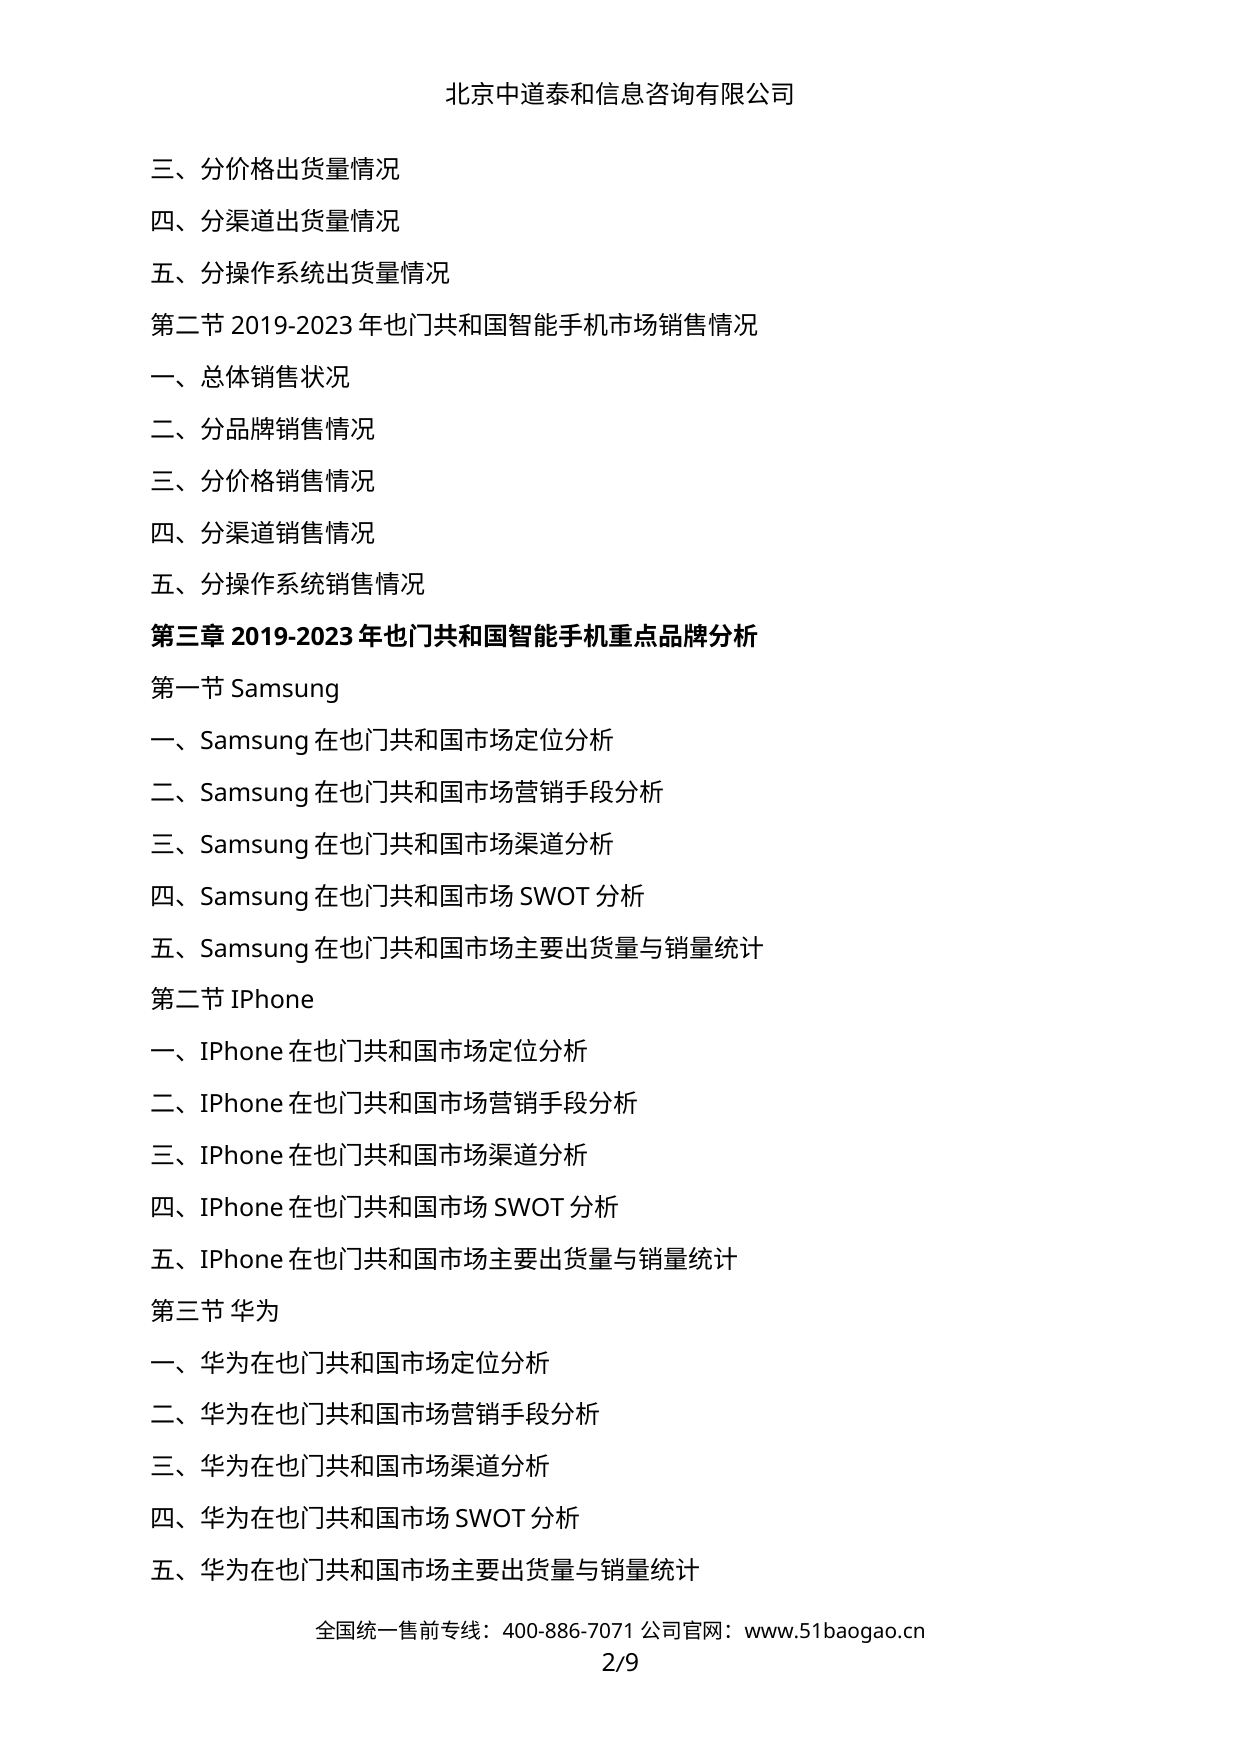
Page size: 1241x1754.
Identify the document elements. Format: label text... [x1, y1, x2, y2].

text 四、Samsung在也门共和国市场SWOT分析 [150, 876, 1090, 912]
text 第一节 Samsung [150, 669, 1090, 705]
text 四、IPhone在也门共和国市场SWOT分析 [150, 1187, 1090, 1224]
text 第二节 IPhone [150, 980, 1090, 1016]
text 第二节 2019-2023年也门共和国智能手机市场销售情况 [150, 306, 1090, 342]
text 四、华为在也门共和国市场SWOT分析 [150, 1499, 1090, 1535]
text 五、分操作系统销售情况 [150, 565, 1090, 601]
text 第三节 华为 [150, 1291, 1090, 1327]
text 二、分品牌销售情况 [150, 409, 1090, 446]
text 二、IPhone在也门共和国市场营销手段分析 [150, 1084, 1090, 1120]
text 一、总体销售状况 [150, 357, 1090, 394]
text 三、Samsung在也门共和国市场渠道分析 [150, 824, 1090, 861]
text 三、华为在也门共和国市场渠道分析 [150, 1447, 1090, 1483]
text 五、IPhone在也门共和国市场主要出货量与销量统计 [150, 1239, 1090, 1276]
text 五、华为在也门共和国市场主要出货量与销量统计 [150, 1551, 1090, 1587]
text 三、IPhone在也门共和国市场渠道分析 [150, 1136, 1090, 1172]
text 五、分操作系统出货量情况 [150, 254, 1090, 290]
text 五、Samsung在也门共和国市场主要出货量与销量统计 [150, 928, 1090, 964]
text 一、IPhone在也门共和国市场定位分析 [150, 1032, 1090, 1068]
text 四、分渠道销售情况 [150, 513, 1090, 549]
text 一、华为在也门共和国市场定位分析 [150, 1343, 1090, 1379]
text 二、Samsung在也门共和国市场营销手段分析 [150, 772, 1090, 809]
text 三、分价格出货量情况 [150, 150, 1090, 186]
text 三、分价格销售情况 [150, 461, 1090, 497]
text 第三章 2019-2023年也门共和国智能手机重点品牌分析 [150, 617, 1090, 653]
text 一、Samsung在也门共和国市场定位分析 [150, 721, 1090, 757]
text 二、华为在也门共和国市场营销手段分析 [150, 1395, 1090, 1431]
text 四、分渠道出货量情况 [150, 202, 1090, 238]
